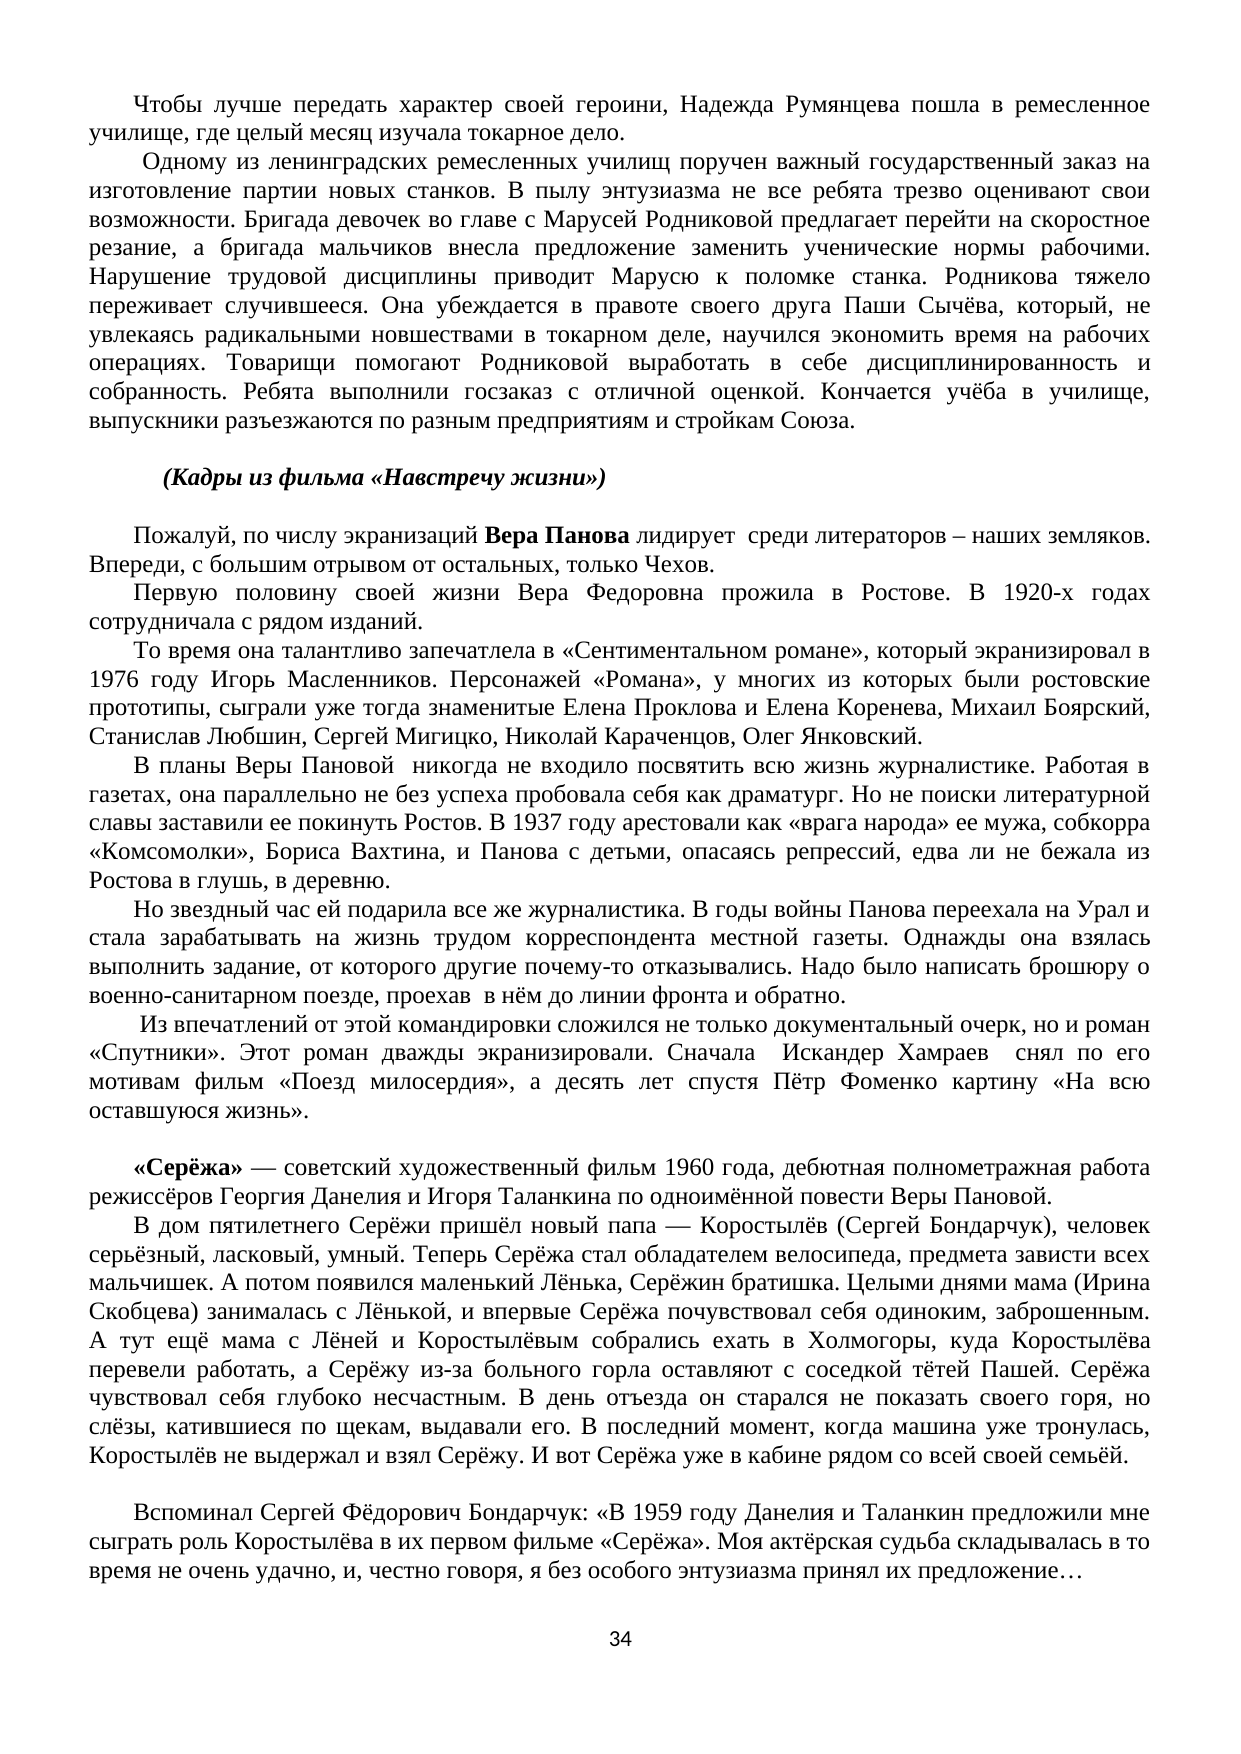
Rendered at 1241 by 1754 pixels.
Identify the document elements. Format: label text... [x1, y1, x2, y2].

text «Серёжа» — советский художественный фильм 1960 года, дебютная полнометражная работа режиссёров Георгия Данелия и Игоря Таланкина по одноимённой повести Веры Пановой. [89, 1152, 1152, 1210]
text То время она талантливо запечатлела в «Сентиментальном романе», который экранизировал в 1976 году Игорь Масленников. Персонажей «Романа», у многих из которых были ростовские прототипы, сыграли уже тогда знаменитые Елена Проклова и Елена Коренева, Михаил Боярский, Станислав Любшин, Сергей Мигицко, Николай Караченцов, Олег Янковский. [89, 635, 1152, 750]
text Из впечатлений от этой командировки сложился не только документальный очерк, но и роман «Спутники». Этот роман дважды экранизировали. Сначала Искандер Хамраев снял по его мотивам фильм «Поезд милосердия», а десять лет спустя Пётр Фоменко картину «На всю оставшуюся жизнь». [89, 1009, 1152, 1124]
text (Кадры из фильма «Навстречу жизни») [89, 462, 1152, 491]
text В дом пятилетнего Серёжи пришёл новый папа — Коростылёв (Сергей Бондарчук), человек серьёзный, ласковый, умный. Теперь Серёжа стал обладателем велосипеда, предмета зависти всех мальчишек. А потом появился маленький Лёнька, Серёжин братишка. Целыми днями мама (Ирина Скобцева) занималась с Лёнькой, и впервые Серёжа почувствовал себя одиноким, заброшенным. А тут ещё мама с Лёней и Коростылёвым собрались ехать в Холмогоры, куда Коростылёва перевели работать, а Серёжу из-за больного горла оставляют с соседкой тётей Пашей. Серёжа чувствовал себя глубоко несчастным. В день отъезда он старался не показать своего горя, но слёзы, катившиеся по щекам, выдавали его. В последний момент, когда машина уже тронулась, Коростылёв не выдержал и взял Серёжу. И вот Серёжа уже в кабине рядом со всей своей семьёй. [89, 1210, 1152, 1469]
text Чтобы лучше передать характер своей героини, Надежда Румянцева пошла в ремесленное училище, где целый месяц изучала токарное дело. [89, 89, 1152, 146]
text Но звездный час ей подарила все же журналистика. В годы войны Панова переехала на Урал и стала зарабатывать на жизнь трудом корреспондента местной газеты. Однажды она взялась выполнить задание, от которого другие почему-то отказывались. Надо было написать брошюру о военно-санитарном поезде, проехав в нём до линии фронта и обратно. [89, 894, 1152, 1009]
text Пожалуй, по числу экранизаций Вера Панова лидирует среди литераторов – наших земляков. Впереди, с большим отрывом от остальных, только Чехов. [89, 520, 1152, 577]
text В планы Веры Пановой никогда не входило посвятить всю жизнь журналистике. Работая в газетах, она параллельно не без успеха пробовала себя как драматург. Но не поиски литературной славы заставили ее покинуть Ростов. В 1937 году арестовали как «врага народа» ее мужа, собкорра «Комсомолки», Бориса Вахтина, и Панова с детьми, опасаясь репрессий, едва ли не бежала из Ростова в глушь, в деревню. [89, 750, 1152, 894]
text Вспоминал Сергей Фёдорович Бондарчук: «В 1959 году Данелия и Таланкин предложили мне сыграть роль Коростылёва в их первом фильме «Серёжа». Моя актёрская судьба складывалась в то время не очень удачно, и, честно говоря, я без особого энтузиазма принял их предложение… [89, 1497, 1152, 1584]
text Одному из ленинградских ремесленных училищ поручен важный государственный заказ на изготовление партии новых станков. В пылу энтузиазма не все ребята трезво оценивают свои возможности. Бригада девочек во главе с Марусей Родниковой предлагает перейти на скоростное резание, а бригада мальчиков внесла предложение заменить ученические нормы рабочими. Нарушение трудовой дисциплины приводит Марусю к поломке станка. Родникова тяжело переживает случившееся. Она убеждается в правоте своего друга Паши Сычёва, который, не увлекаясь радикальными новшествами в токарном деле, научился экономить время на рабочих операциях. Товарищи помогают Родниковой выработать в себе дисциплинированность и собранность. Ребята выполнили госзаказ с отличной оценкой. Кончается учёба в училище, выпускники разъезжаются по разным предприятиям и стройкам Союза. [89, 146, 1152, 434]
text Первую половину своей жизни Вера Федоровна прожила в Ростове. В 1920-х годах сотрудничала с рядом изданий. [89, 577, 1152, 635]
